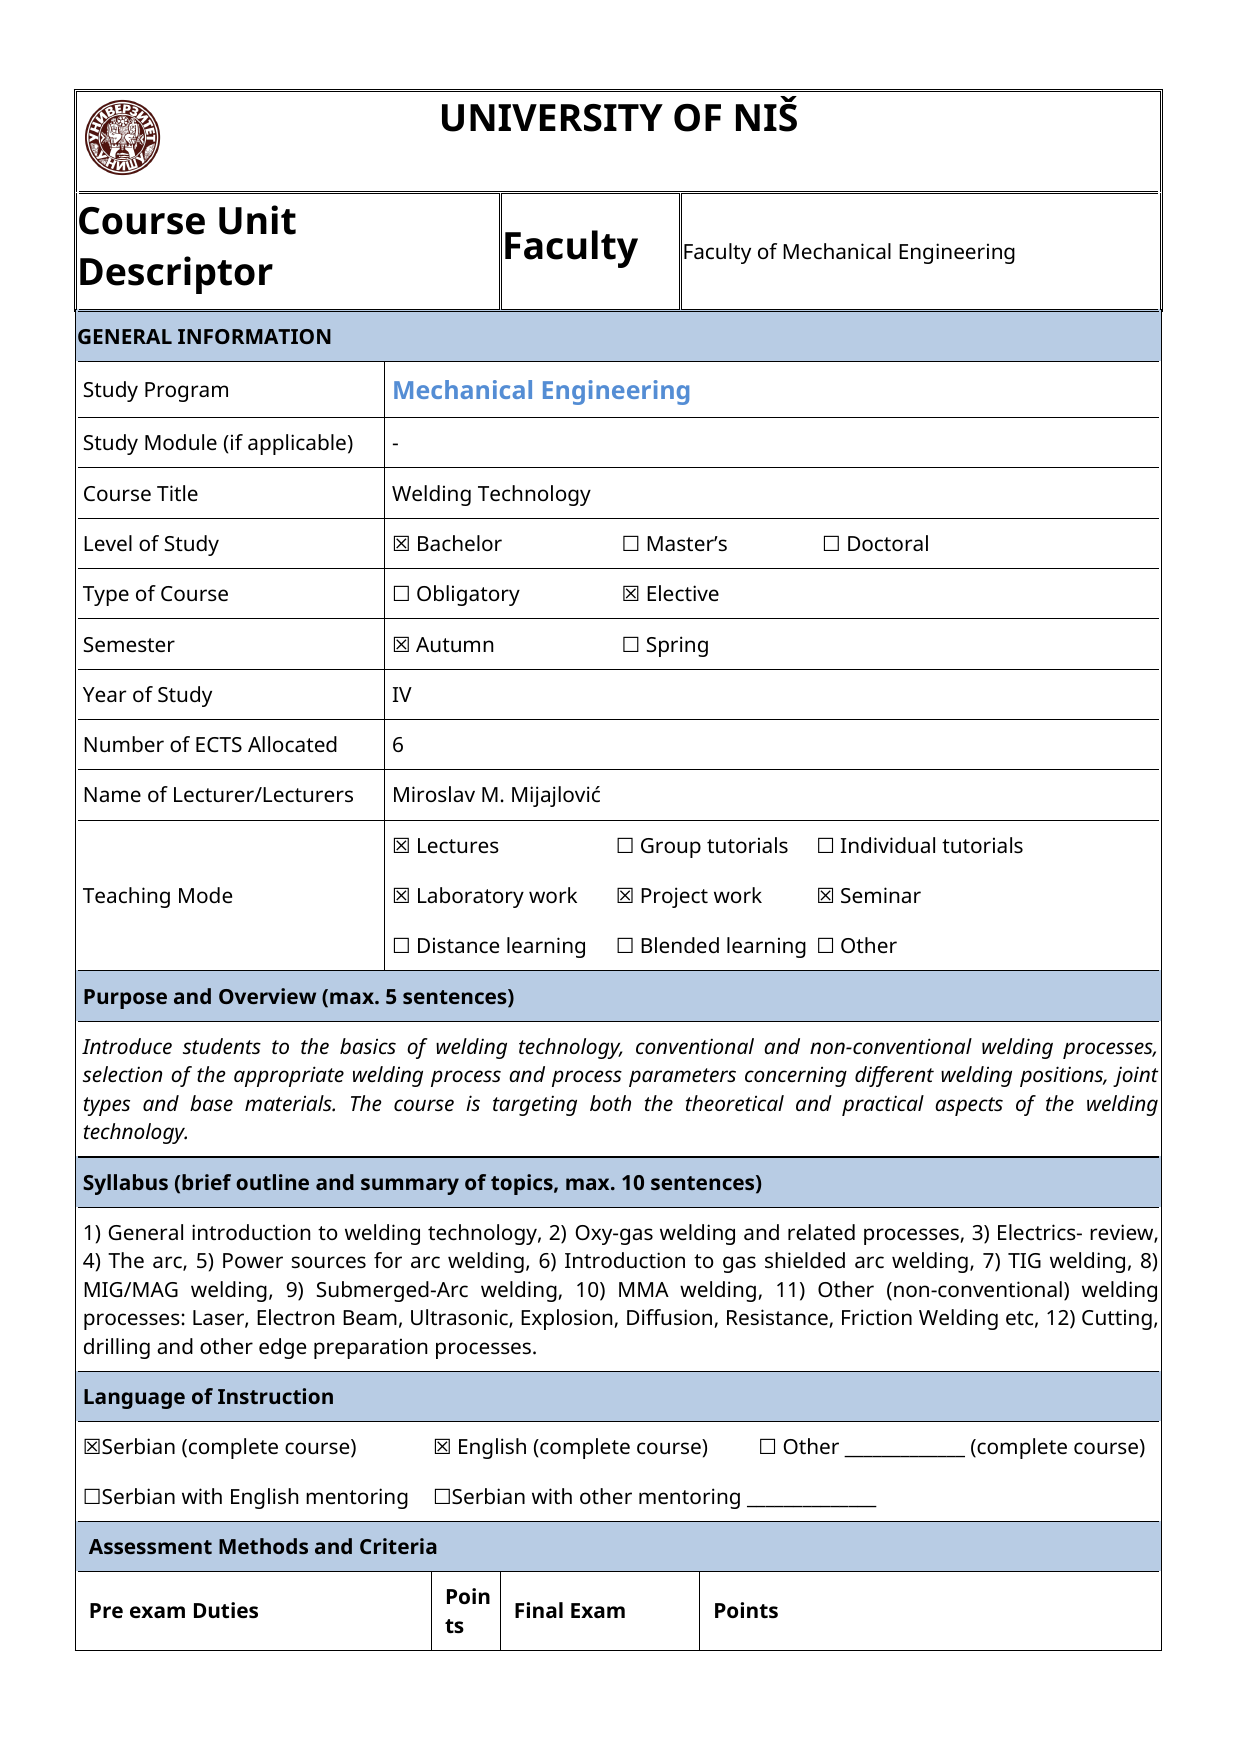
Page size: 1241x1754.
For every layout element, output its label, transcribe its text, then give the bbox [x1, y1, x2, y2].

table_cell Number of ECTS Allocated [76, 719, 384, 769]
table_cell Project work [614, 870, 814, 920]
table_cell Assessment Methods and Criteria [76, 1521, 1161, 1571]
table_cell 1) General introduction to welding technology, 2) Oxy-gas welding and related processes, 3) Electrics- review, 4) The arc, 5) Power sources for arc welding, 6) Introduction to gas shielded arc welding, 7) TIG welding, 8) MIG/MAG welding, 9) Submerged-Arc welding, 10) MMA welding, 11) Other (non-conventional) welding processes: Laser, Electron Beam, Ultrasonic, Explosion, Diffusion, Resistance, Friction Welding etc, 12) Cutting, drilling and other edge preparation processes. [76, 1207, 1161, 1371]
table_cell Pre exam Duties [76, 1571, 431, 1650]
table_cell English (complete course) [431, 1422, 757, 1471]
table_cell Course Unit Descriptor [75, 191, 500, 309]
table_cell Level of Study [76, 518, 384, 568]
table_cell Blended learning [614, 920, 814, 970]
table_cell Language of Instruction [76, 1371, 1161, 1421]
table_cell Doctoral [814, 518, 1161, 568]
table_cell Points [700, 1571, 1161, 1650]
table_cell Bachelor [385, 519, 614, 568]
table_cell Syllabus (brief outline and summary of topics, max. 10 sentences) [76, 1156, 1161, 1207]
table_cell Introduce students to the basics of welding technology, conventional and non-conventional welding processes, selection of the appropriate welding process and process parameters concerning different welding positions, joint types and base materials. The course is targeting both the theoretical and practical aspects of the welding technology. [76, 1021, 1161, 1156]
table_cell Course Title [76, 467, 384, 518]
table_cell Master’s [614, 519, 814, 568]
table_cell Faculty of Mechanical Engineering [681, 191, 1162, 309]
table_cell GENERAL INFORMATION [76, 309, 1161, 361]
table_cell Obligatory [385, 569, 614, 618]
table_cell Other [814, 920, 1161, 970]
table_cell Welding Technology [385, 467, 1161, 518]
table_cell 6 [385, 719, 1161, 769]
table_cell Study Program [76, 361, 384, 417]
table_cell - [385, 417, 1161, 467]
table_cell Mechanical Engineering [385, 361, 1161, 417]
table_cell Lectures [385, 821, 614, 870]
table_cell Autumn [385, 619, 614, 668]
table_cell Spring [614, 618, 1161, 668]
table_cell Distance learning [385, 920, 614, 970]
table_header UNIVERSITY OF NIŠ [77, 92, 1160, 191]
table_cell Final Exam [501, 1572, 699, 1650]
table_cell Teaching Mode [76, 820, 384, 970]
table_cell Name of Lecturer/Lecturers [76, 769, 384, 819]
table_cell Seminar [814, 870, 1161, 920]
table_cell Study Module (if applicable) [76, 417, 384, 467]
table_cell Serbian with other mentoring ______________ [431, 1471, 1161, 1521]
table_cell Type of Course [76, 568, 384, 618]
table_cell Points [432, 1572, 500, 1650]
table_cell Serbian (complete course) [76, 1421, 431, 1471]
table_cell Other _____________ (complete course) [757, 1421, 1161, 1471]
table_cell Faculty [502, 194, 679, 309]
table_cell Individual tutorials [814, 820, 1161, 870]
table_cell IV [385, 669, 1161, 719]
table_cell Purpose and Overview (max. 5 sentences) [76, 970, 1161, 1021]
table_cell Elective [614, 568, 1161, 618]
table_cell Group tutorials [614, 821, 814, 870]
table_cell Year of Study [76, 669, 384, 719]
table_cell Laboratory work [385, 870, 614, 920]
table_cell Semester [76, 618, 384, 668]
table_cell Serbian with English mentoring [76, 1471, 431, 1521]
table_cell Miroslav M. Mijajlović [385, 769, 1161, 819]
